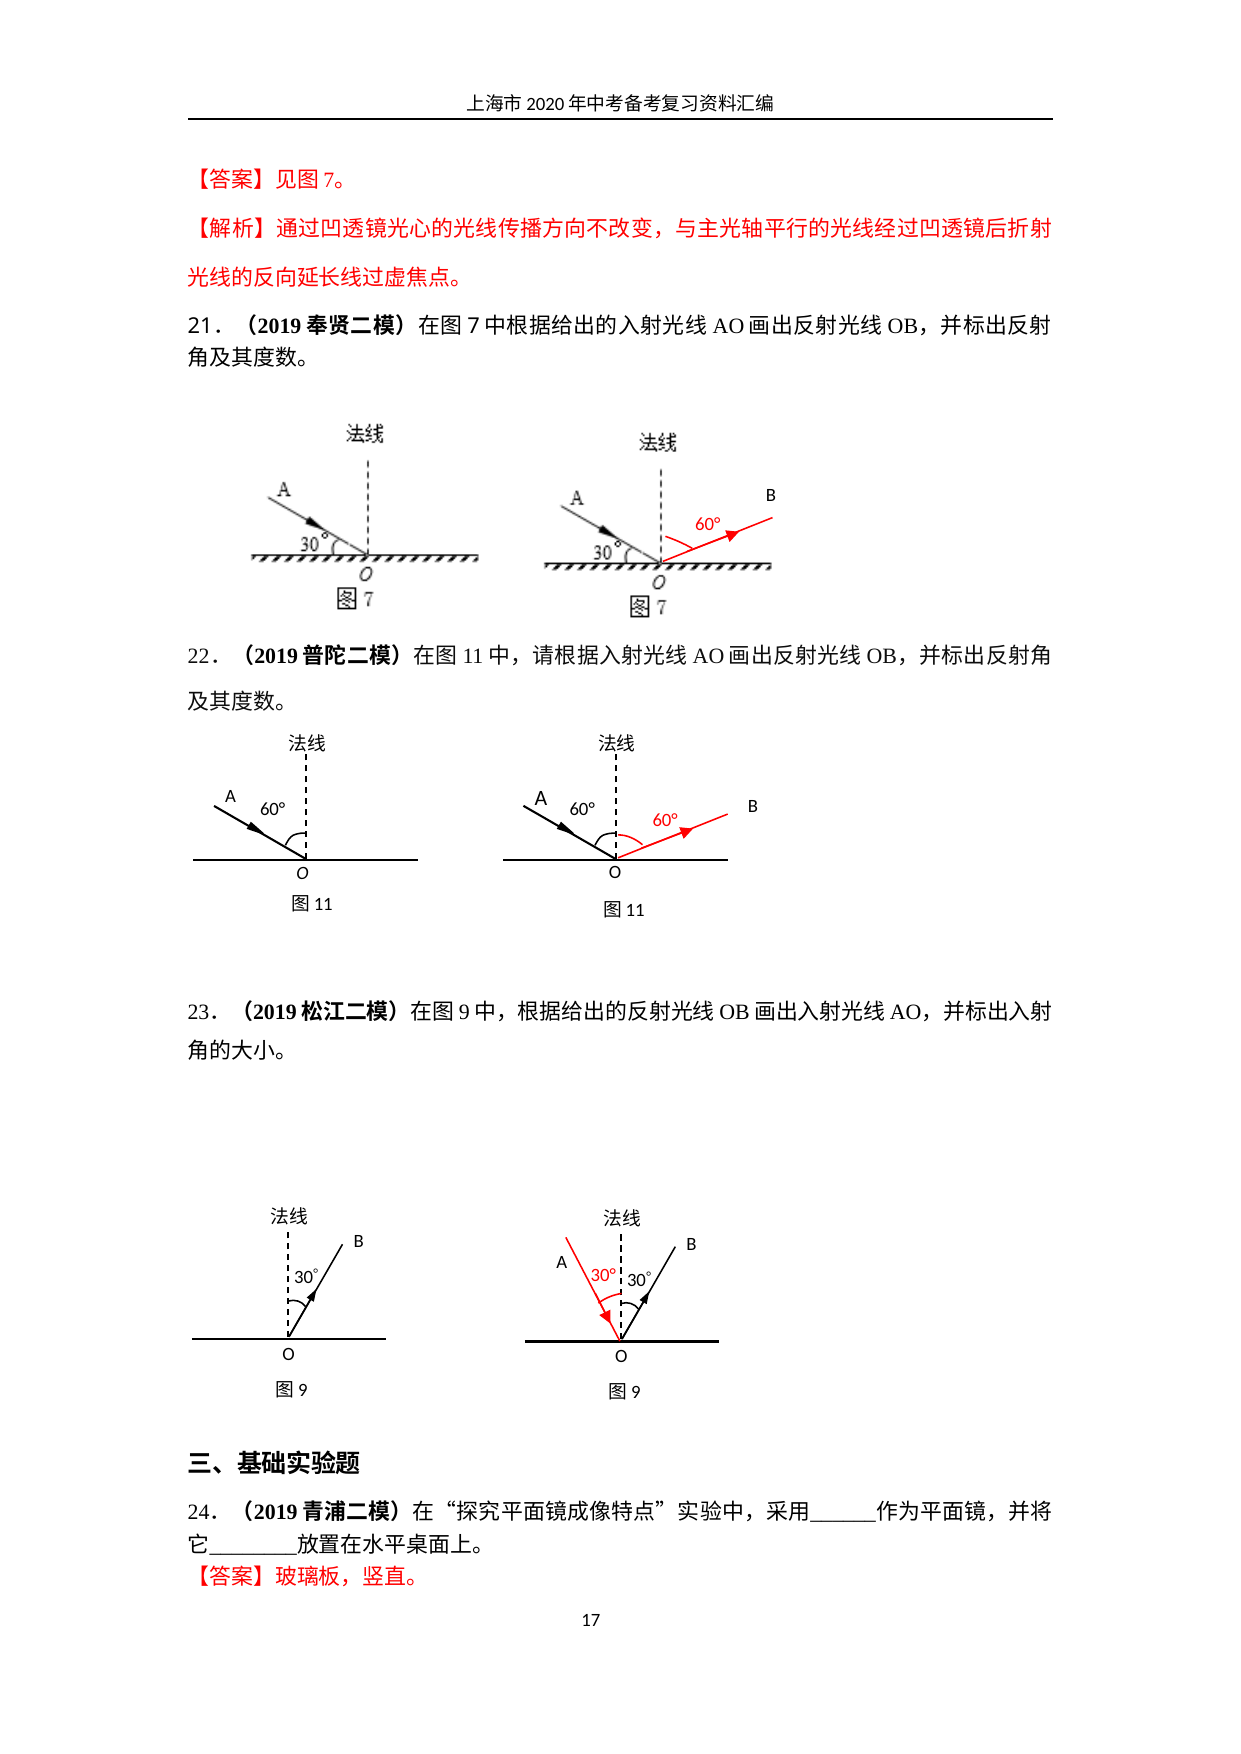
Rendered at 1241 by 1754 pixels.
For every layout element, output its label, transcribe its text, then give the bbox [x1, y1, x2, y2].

text 23．（2019松江二模）在图9中，根据给出的反射光线OB画出入射光线AO，并标出入射角的大小。 [187, 994, 1053, 1065]
text 24．（2019青浦二模）在“探究平面镜成像特点”实验中，采用______作为平面镜，并将它________放置在水平桌面上。 [187, 1494, 1053, 1559]
text 三、基础实验题 [187, 1429, 1053, 1494]
text 【答案】玻璃板，竖直。 [187, 1559, 1053, 1591]
text 21．（2019奉贤二模）在图7中根据给出的入射光线AO画出反射光线OB，并标出反射角及其度数。 [187, 307, 1053, 372]
picture [231, 407, 493, 619]
picture [524, 416, 786, 627]
text 【答案】见图7。 [187, 162, 1053, 194]
text 【解析】通过凹透镜光心的光线传播方向不改变，与主光轴平行的光线经过凹透镜后折射光线的反向延长线过虚焦点。 [187, 210, 1053, 292]
text 22．（2019普陀二模）在图11中，请根据入射光线AO画出反射光线OB，并标出反射角及其度数。 [187, 638, 1053, 716]
